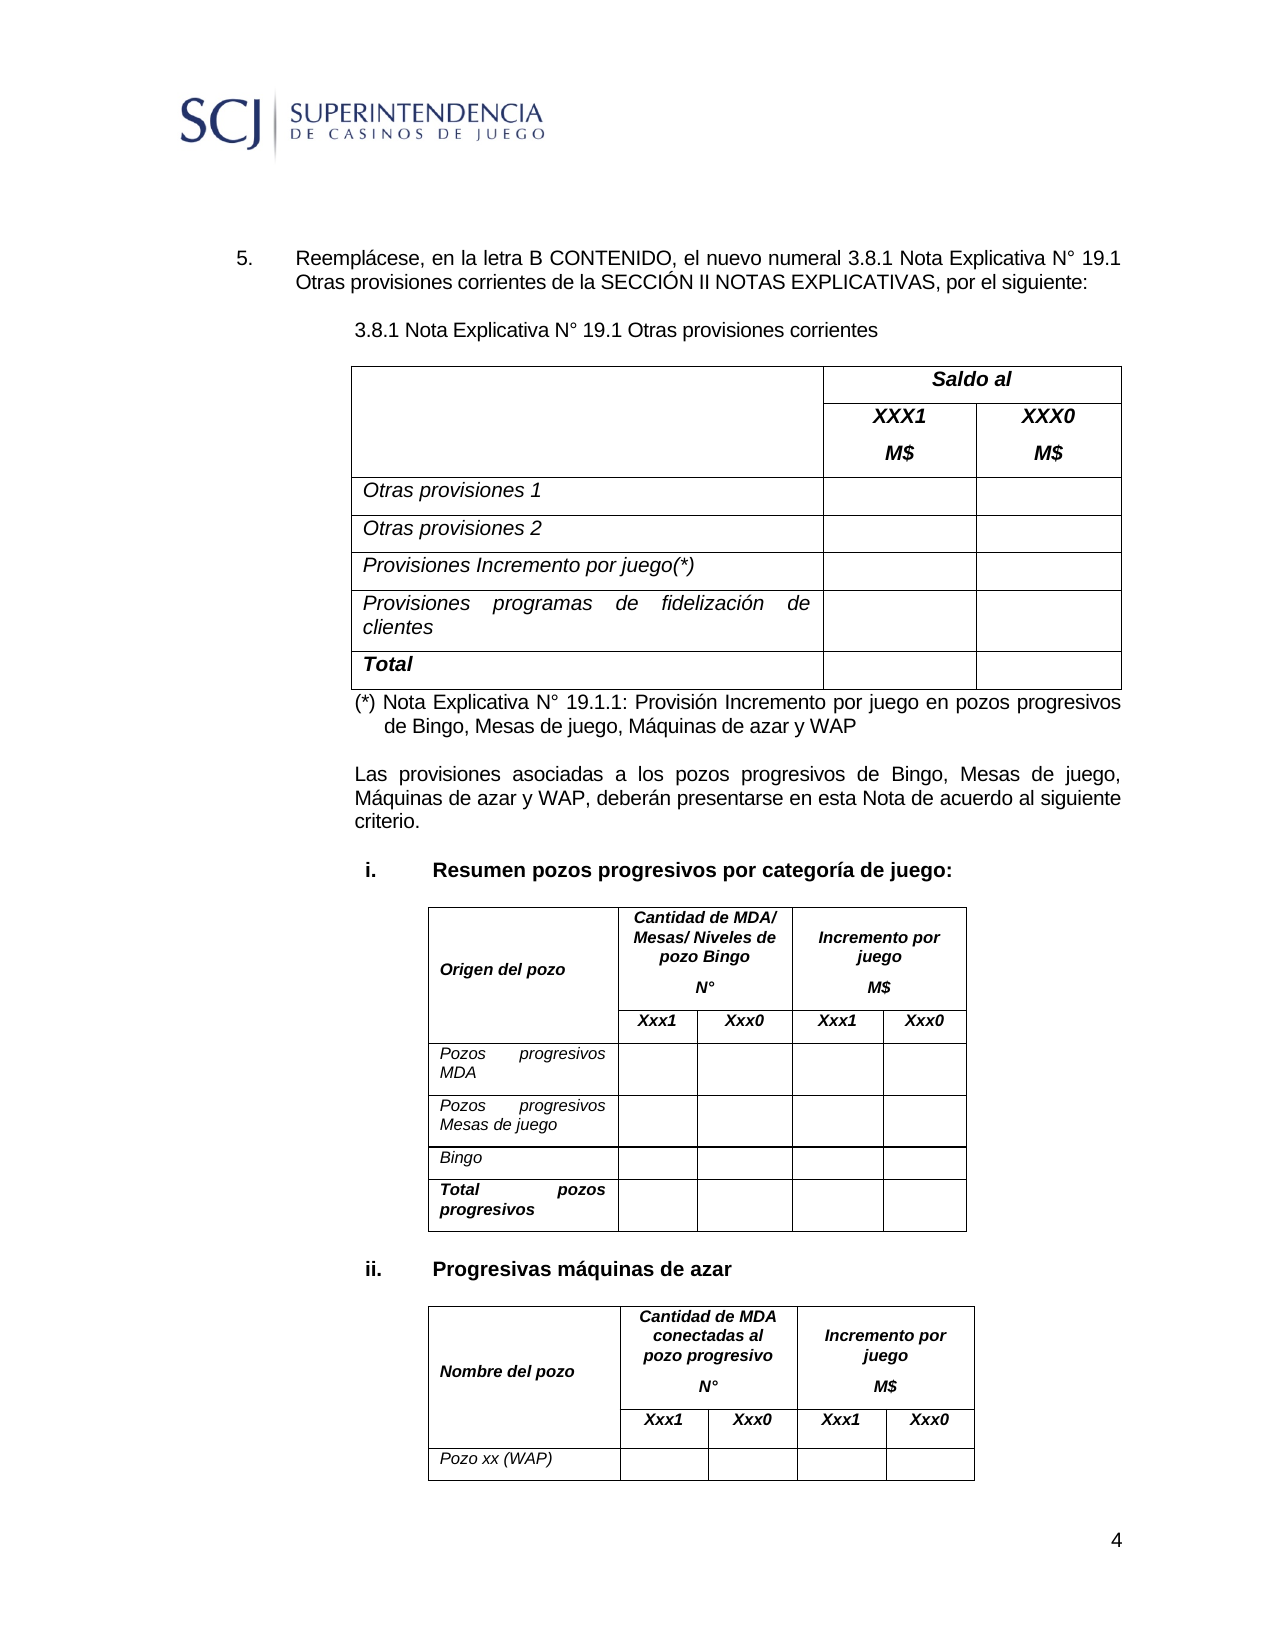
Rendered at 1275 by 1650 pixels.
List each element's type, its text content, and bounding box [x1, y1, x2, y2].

table_cell Total [352, 652, 823, 688]
table_header Saldo al [824, 367, 1121, 403]
table_cell [977, 553, 1121, 589]
table_cell Xxx0 [709, 1410, 797, 1448]
list Resumen pozos progresivos por categoría de juego: [365, 858, 1122, 882]
picture [177, 73, 546, 174]
table_cell [798, 1449, 886, 1480]
table_cell [698, 1148, 792, 1179]
table_cell [884, 1180, 966, 1231]
table_cell XXX0 M$ [977, 404, 1121, 477]
table_cell XXX1 M$ [824, 404, 976, 477]
table_cell [619, 1180, 697, 1231]
table_cell Xxx1 [621, 1410, 708, 1448]
table_cell Xxx1 [619, 1011, 697, 1043]
table_cell [977, 591, 1121, 651]
table_cell Otras provisiones 1 [352, 478, 823, 514]
table_cell [824, 652, 976, 688]
table_header Cantidad de MDA/ Mesas/ Niveles de pozo Bingo N° [619, 908, 792, 1010]
table_cell [698, 1044, 792, 1094]
table_header Incremento por juego M$ [793, 908, 966, 1010]
table_cell Otras provisiones 2 [352, 516, 823, 552]
text Las provisiones asociadas a los pozos progresivos de Bingo, Mesas de juego, Máquinas de azar y WAP, deberán presentarse en esta Nota de acuerdo al siguiente criterio. [354, 761, 1122, 833]
table_cell Xxx0 [887, 1410, 974, 1448]
table_cell Total pozos progresivos [429, 1180, 618, 1231]
table_cell [887, 1449, 974, 1480]
table_cell Provisiones programas de fidelización de clientes [352, 591, 823, 651]
table_header Nombre del pozo [429, 1307, 620, 1448]
table_header Incremento por juego M$ [798, 1307, 974, 1409]
table_cell Bingo [429, 1148, 618, 1179]
table_header Origen del pozo [429, 908, 618, 1043]
table_cell [793, 1148, 883, 1179]
table_cell [709, 1449, 797, 1480]
text 3.8.1 Nota Explicativa N° 19.1 Otras provisiones corrientes [354, 318, 1122, 342]
table_cell [884, 1044, 966, 1094]
table_cell [619, 1044, 697, 1094]
table_cell [824, 591, 976, 651]
table_cell Pozo xx (WAP) [429, 1449, 620, 1480]
list Reemplácese, en la letra B CONTENIDO, el nuevo numeral 3.8.1 Nota Explicativa N° 19.1 Otras provisiones corrientes de la SECCIÓN II NOTAS EXPLICATIVAS, por el siguiente: [236, 246, 1122, 294]
table_cell [619, 1096, 697, 1146]
table_cell Xxx1 [793, 1011, 883, 1043]
table_cell Xxx0 [698, 1011, 792, 1043]
table_cell [824, 516, 976, 552]
table_header [352, 367, 823, 477]
table_cell [698, 1180, 792, 1231]
table_cell [884, 1096, 966, 1146]
table_header Cantidad de MDA conectadas al pozo progresivo N° [621, 1307, 797, 1409]
table_cell Pozos progresivos Mesas de juego [429, 1096, 618, 1146]
table_cell [977, 516, 1121, 552]
table_cell [793, 1044, 883, 1094]
table_cell Xxx0 [884, 1011, 966, 1043]
table_cell [621, 1449, 708, 1480]
table_cell Pozos progresivos MDA [429, 1044, 618, 1094]
table_cell [698, 1096, 792, 1146]
table_cell [793, 1180, 883, 1231]
table_cell Provisiones Incremento por juego(*) [352, 553, 823, 589]
table_cell [977, 478, 1121, 514]
table_cell [884, 1148, 966, 1179]
table_cell [977, 652, 1121, 688]
table_cell [824, 478, 976, 514]
list Progresivas máquinas de azar [365, 1257, 1122, 1281]
table_cell [619, 1148, 697, 1179]
table_cell [824, 553, 976, 589]
table_cell [793, 1096, 883, 1146]
text (*) Nota Explicativa N° 19.1.1: Provisión Incremento por juego en pozos progresivos de Bingo, Mesas de juego, Máquinas de azar y WAP [354, 690, 1122, 737]
table_cell Xxx1 [798, 1410, 886, 1448]
